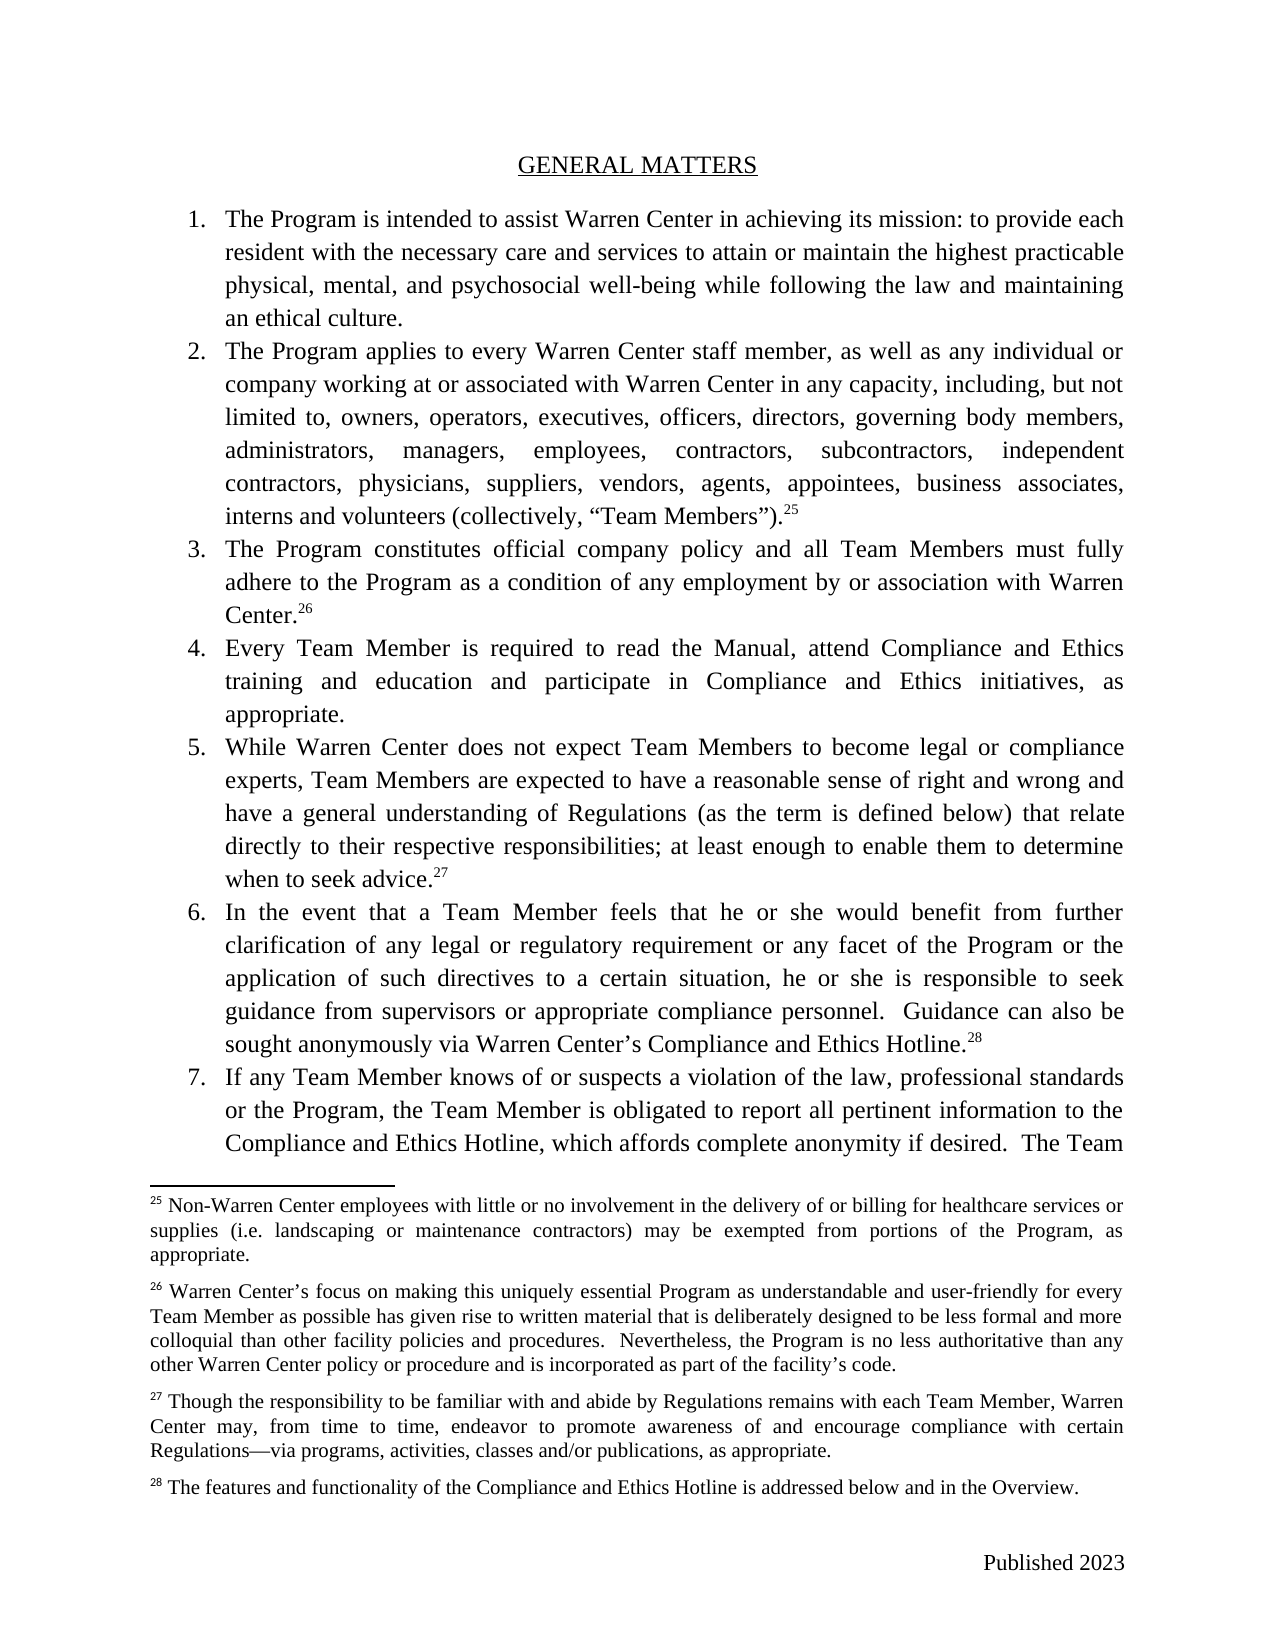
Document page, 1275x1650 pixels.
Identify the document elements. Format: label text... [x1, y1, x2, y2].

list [187, 1062, 1125, 1157]
list While Warren Center does not expect Team Members to become legal or compliance experts, Team Members are expected to have a reasonable sense of right and wrong and have a general understanding of Regulations (as the term is defined below) that relate directly to their respective responsibilities; at least enough to enable them to determine when to seek advice. [187, 732, 1125, 893]
list Every Team Member is required to read the Manual, attend Compliance and Ethics training and education and participate in Compliance and Ethics initiatives, as appropriate. [187, 633, 1125, 728]
list The Program is intended to assist Warren Center in achieving its mission: to provide each resident with the necessary care and services to attain or maintain the highest practicable physical, mental, and psychosocial well-being while following the law and maintaining an ethical culture. [187, 204, 1125, 332]
list The Program applies to every Warren Center staff member, as well as any individual or company working at or associated with Warren Center in any capacity, including, but not limited to, owners, operators, executives, officers, directors, governing body members, administrators, managers, employees, contractors, subcontractors, independent contractors, physicians, suppliers, vendors, agents, appointees, business associates, interns and volunteers (collectively, “Team Members”). [187, 336, 1125, 530]
list In the event that a Team Member feels that he or she would benefit from further clarification of any legal or regulatory requirement or any facet of the Program or the application of such directives to a certain situation, he or she is responsible to seek guidance from supervisors or appropriate compliance personnel. Guidance can also be sought anonymously via Warren Center’s Compliance and Ethics Hotline. [187, 897, 1125, 1058]
text General Matters [150, 150, 1125, 179]
list The Program constitutes official company policy and all Team Members must fully adhere to the Program as a condition of any employment by or association with Warren Center. [187, 534, 1125, 629]
